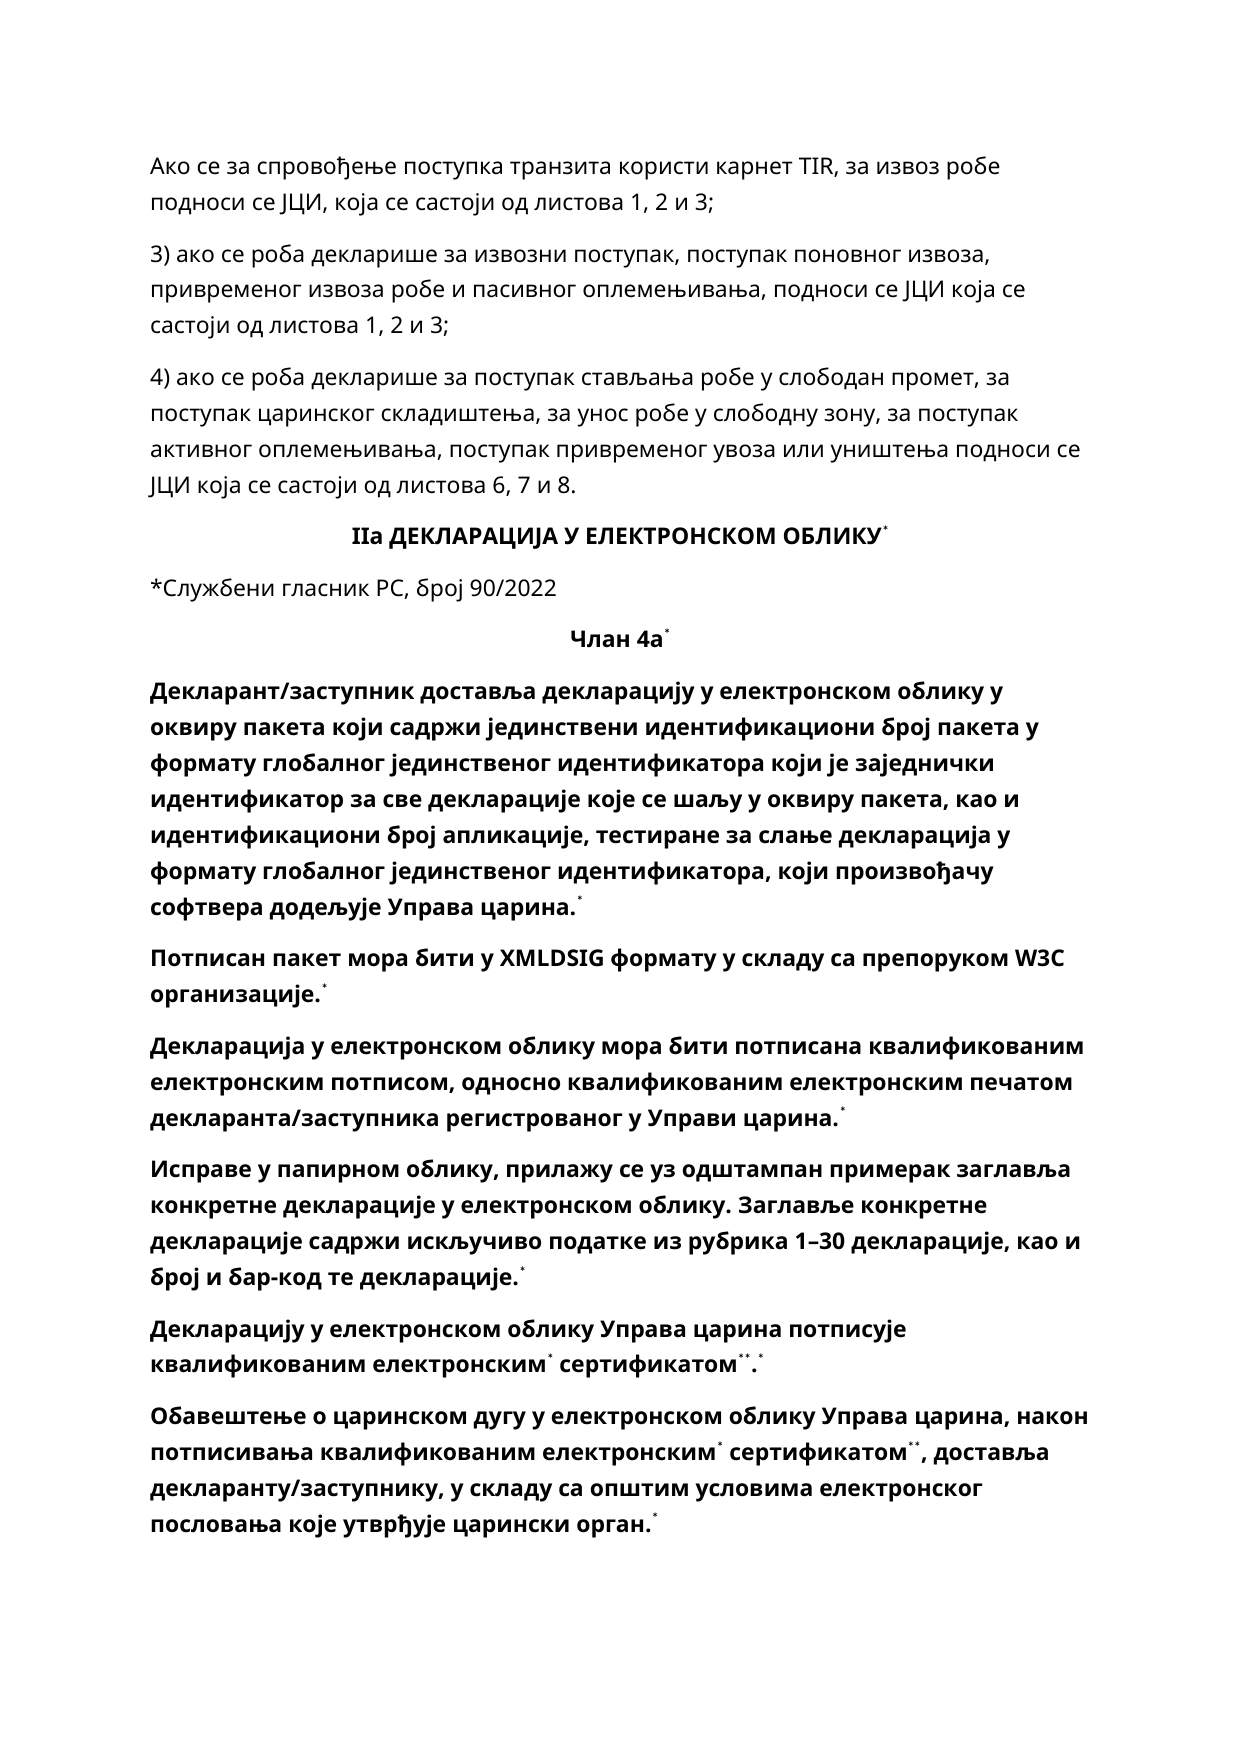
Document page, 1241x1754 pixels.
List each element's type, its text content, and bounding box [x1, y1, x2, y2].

text *Службени гласник РС, број 90/2022 [150, 572, 1090, 603]
text Декларацију у електронском облику Управа царина потписује квалификованим електронским* сертификатом**.* [150, 1312, 1090, 1380]
text Обавештење о царинском дугу у електронском облику Управа царина, након потписивања квалификованим електронским* сертификатом**, доставља декларанту/заступнику, у складу са општим условима електронског пословања које утврђује царински орган.* [150, 1400, 1090, 1539]
text 3) ако се роба декларише за извозни поступак, поступак поновног извоза, привременог извоза робе и пасивног оплемењивања, подноси се ЈЦИ која се састоји од листова 1, 2 и 3; [150, 237, 1090, 341]
text Потписан пакет мора бити у XMLDSIG формату у складу са препоруком W3C организације.* [150, 942, 1090, 1009]
text IIа ДЕКЛАРАЦИЈА У ЕЛЕКТРОНСКОМ ОБЛИКУ* [150, 520, 1090, 552]
text Декларант/заступник доставља декларацију у електронском облику у оквиру пакета који садржи јединствени идентификациони број пакета у формату глобалног јединственог идентификатора који је заједнички идентификатор за све декларације које се шаљу у оквиру пакета, као и идентификациони број апликације, тестиране за слање декларација у формату глобалног јединственог идентификатора, који произвођачу софтвера додељује Управа царина.* [150, 675, 1090, 922]
text Члан 4а* [150, 623, 1090, 655]
text 4) ако се роба декларише за поступак стављања робе у слободан промет, за поступак царинског складиштења, за унос робе у слободну зону, за поступак активног оплемењивања, поступак привременог увоза или уништења подноси се ЈЦИ која се састоји од листова 6, 7 и 8. [150, 361, 1090, 500]
text Исправе у папирном облику, прилажу се уз одштампан примерак заглавља конкретне декларације у електронском облику. Заглавље конкретне декларације садржи искључиво податке из рубрика 1–30 декларације, као и број и бар-код те декларације.* [150, 1153, 1090, 1292]
text Ако се за спровођење поступка транзита користи карнет ТIR, за извоз робе подноси се ЈЦИ, која се састоји од листова 1, 2 и 3; [150, 150, 1090, 217]
text Декларација у електронском облику мора бити потписана квалификованим електронским потписом, односно квалификованим електронским печатом декларанта/заступника регистрованог у Управи царина.* [150, 1030, 1090, 1133]
